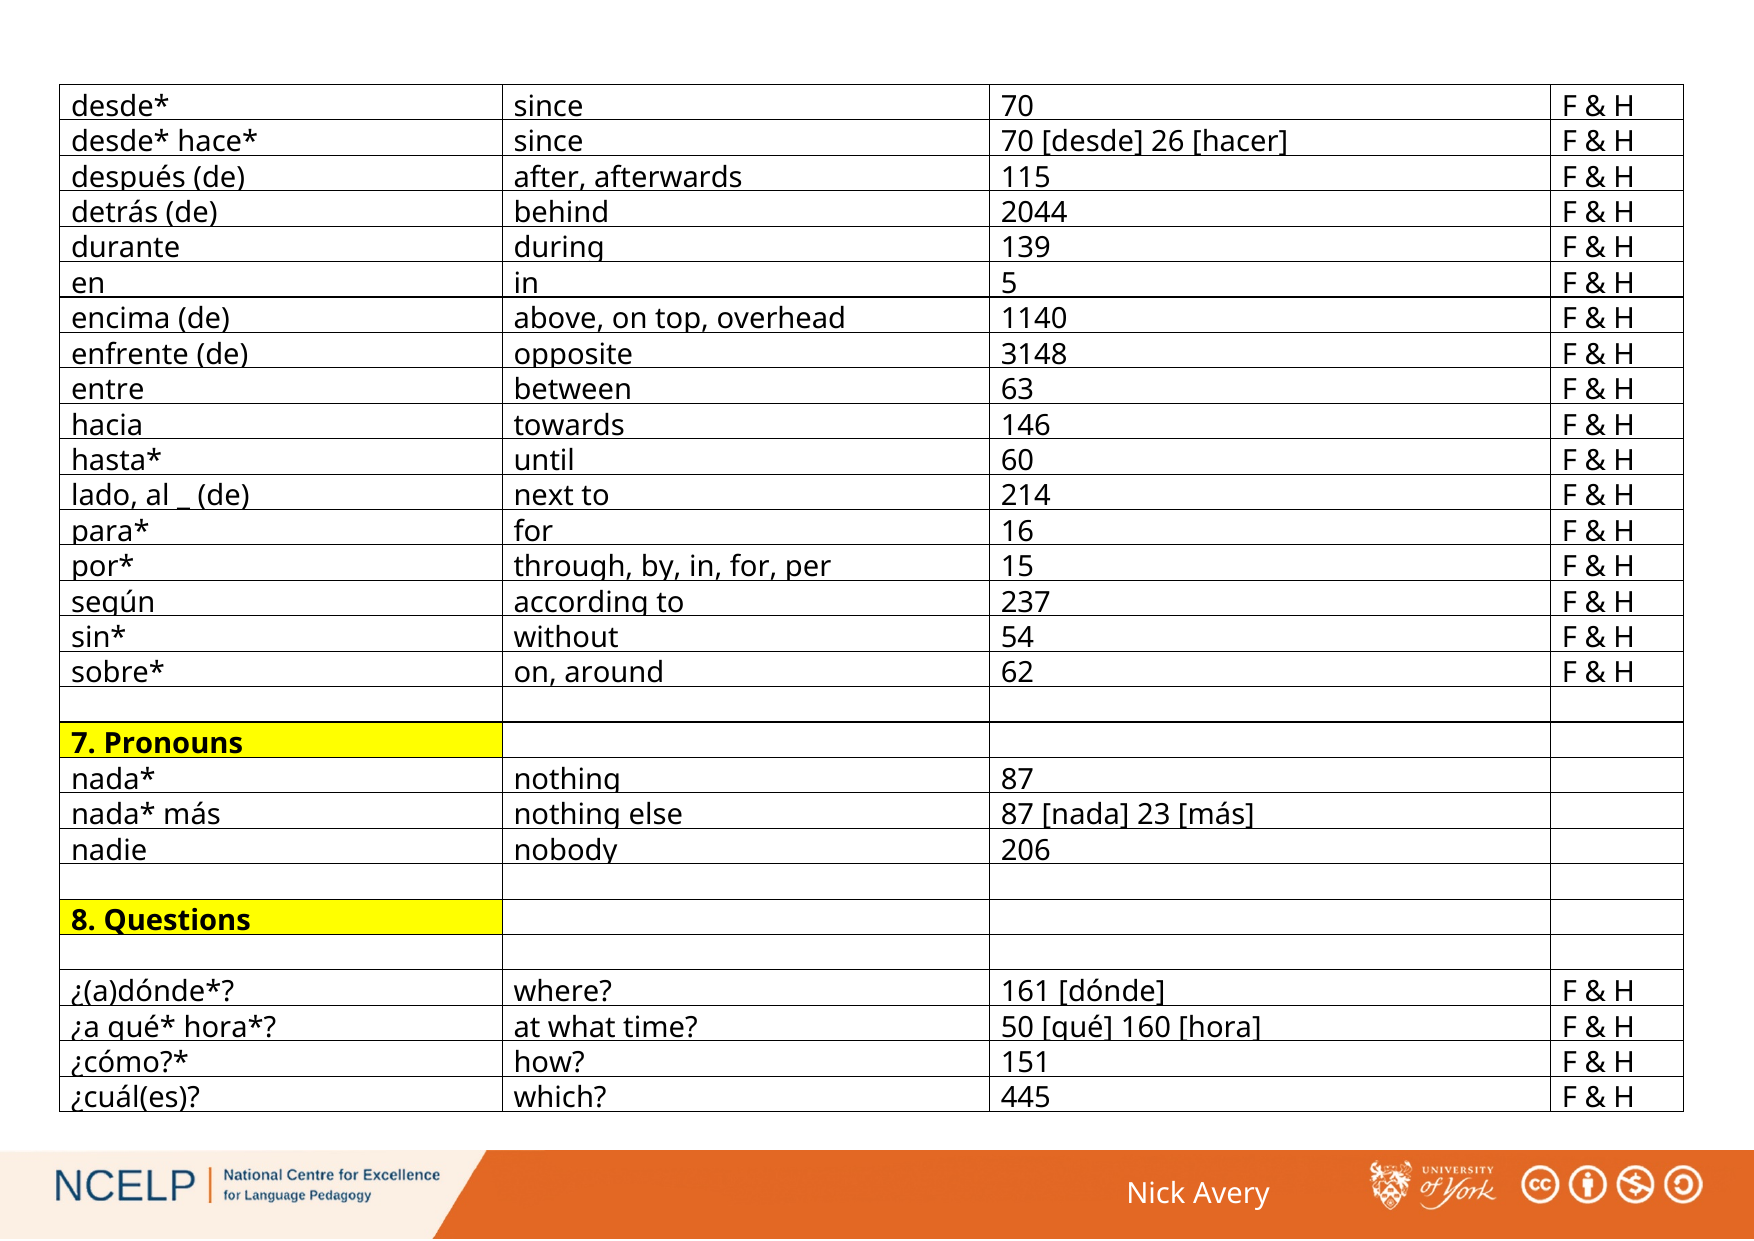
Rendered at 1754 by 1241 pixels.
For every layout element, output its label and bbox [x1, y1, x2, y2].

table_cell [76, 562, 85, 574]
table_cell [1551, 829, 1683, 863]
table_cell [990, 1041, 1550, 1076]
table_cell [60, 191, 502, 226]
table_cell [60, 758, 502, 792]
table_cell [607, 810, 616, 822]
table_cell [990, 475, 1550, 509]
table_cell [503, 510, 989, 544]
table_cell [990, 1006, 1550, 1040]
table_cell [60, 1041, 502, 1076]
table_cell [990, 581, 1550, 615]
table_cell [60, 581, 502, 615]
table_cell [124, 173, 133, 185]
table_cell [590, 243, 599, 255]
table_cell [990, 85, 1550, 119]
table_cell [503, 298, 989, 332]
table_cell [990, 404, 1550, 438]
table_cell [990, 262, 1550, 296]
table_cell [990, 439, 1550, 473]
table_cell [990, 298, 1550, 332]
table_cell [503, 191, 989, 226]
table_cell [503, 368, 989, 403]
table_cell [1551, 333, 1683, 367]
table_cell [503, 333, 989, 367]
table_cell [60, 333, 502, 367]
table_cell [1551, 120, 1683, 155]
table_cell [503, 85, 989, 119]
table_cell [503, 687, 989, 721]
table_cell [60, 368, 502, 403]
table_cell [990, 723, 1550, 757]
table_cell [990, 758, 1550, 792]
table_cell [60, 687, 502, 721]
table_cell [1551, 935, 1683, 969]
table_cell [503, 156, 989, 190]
picture [0, 1150, 1754, 1239]
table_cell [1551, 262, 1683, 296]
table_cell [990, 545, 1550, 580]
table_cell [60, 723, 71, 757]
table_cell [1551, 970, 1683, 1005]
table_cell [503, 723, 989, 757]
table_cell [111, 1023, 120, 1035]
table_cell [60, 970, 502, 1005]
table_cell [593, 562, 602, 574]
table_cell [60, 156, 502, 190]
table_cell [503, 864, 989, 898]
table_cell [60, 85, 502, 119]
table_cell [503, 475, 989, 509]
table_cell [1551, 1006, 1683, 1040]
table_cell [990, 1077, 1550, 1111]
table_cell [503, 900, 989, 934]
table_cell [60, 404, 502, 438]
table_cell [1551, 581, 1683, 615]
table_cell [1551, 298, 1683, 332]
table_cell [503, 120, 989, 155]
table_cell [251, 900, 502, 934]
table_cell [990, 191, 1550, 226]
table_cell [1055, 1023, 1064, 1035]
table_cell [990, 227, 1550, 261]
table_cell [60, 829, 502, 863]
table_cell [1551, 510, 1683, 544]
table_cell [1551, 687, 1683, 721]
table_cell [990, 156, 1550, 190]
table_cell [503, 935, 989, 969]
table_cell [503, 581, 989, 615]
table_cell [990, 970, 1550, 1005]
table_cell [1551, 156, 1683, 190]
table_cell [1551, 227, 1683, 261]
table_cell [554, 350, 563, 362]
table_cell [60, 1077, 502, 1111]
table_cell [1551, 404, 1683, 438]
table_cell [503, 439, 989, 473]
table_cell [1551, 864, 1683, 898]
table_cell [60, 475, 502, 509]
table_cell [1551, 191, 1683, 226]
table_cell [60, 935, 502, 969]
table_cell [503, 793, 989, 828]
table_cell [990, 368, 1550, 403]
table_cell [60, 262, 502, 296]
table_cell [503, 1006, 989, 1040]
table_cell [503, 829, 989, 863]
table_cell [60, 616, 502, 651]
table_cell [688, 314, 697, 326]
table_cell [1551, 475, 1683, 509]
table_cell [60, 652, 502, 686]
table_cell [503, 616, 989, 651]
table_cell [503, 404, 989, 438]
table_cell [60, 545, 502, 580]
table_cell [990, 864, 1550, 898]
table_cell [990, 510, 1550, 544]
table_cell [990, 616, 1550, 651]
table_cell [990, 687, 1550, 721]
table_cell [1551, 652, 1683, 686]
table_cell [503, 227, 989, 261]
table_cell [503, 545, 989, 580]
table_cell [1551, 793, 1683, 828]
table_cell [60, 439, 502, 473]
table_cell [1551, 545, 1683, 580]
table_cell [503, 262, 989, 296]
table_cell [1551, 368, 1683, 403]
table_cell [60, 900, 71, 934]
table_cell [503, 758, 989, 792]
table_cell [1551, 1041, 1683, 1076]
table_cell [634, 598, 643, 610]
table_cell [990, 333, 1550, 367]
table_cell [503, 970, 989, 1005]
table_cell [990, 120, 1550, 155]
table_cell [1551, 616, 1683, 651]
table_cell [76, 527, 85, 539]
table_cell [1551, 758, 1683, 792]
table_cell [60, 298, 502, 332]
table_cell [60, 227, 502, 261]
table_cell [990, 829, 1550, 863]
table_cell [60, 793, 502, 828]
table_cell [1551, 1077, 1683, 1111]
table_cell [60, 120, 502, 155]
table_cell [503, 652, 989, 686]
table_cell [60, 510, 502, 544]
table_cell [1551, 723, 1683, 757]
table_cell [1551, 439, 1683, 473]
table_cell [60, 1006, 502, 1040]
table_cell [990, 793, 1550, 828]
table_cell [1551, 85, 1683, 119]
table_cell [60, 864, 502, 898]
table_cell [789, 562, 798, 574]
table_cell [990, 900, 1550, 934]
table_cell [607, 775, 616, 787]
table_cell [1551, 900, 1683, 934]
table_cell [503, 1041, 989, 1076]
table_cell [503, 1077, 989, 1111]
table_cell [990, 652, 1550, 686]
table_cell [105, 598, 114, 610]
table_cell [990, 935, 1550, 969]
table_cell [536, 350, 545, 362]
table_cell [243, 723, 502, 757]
